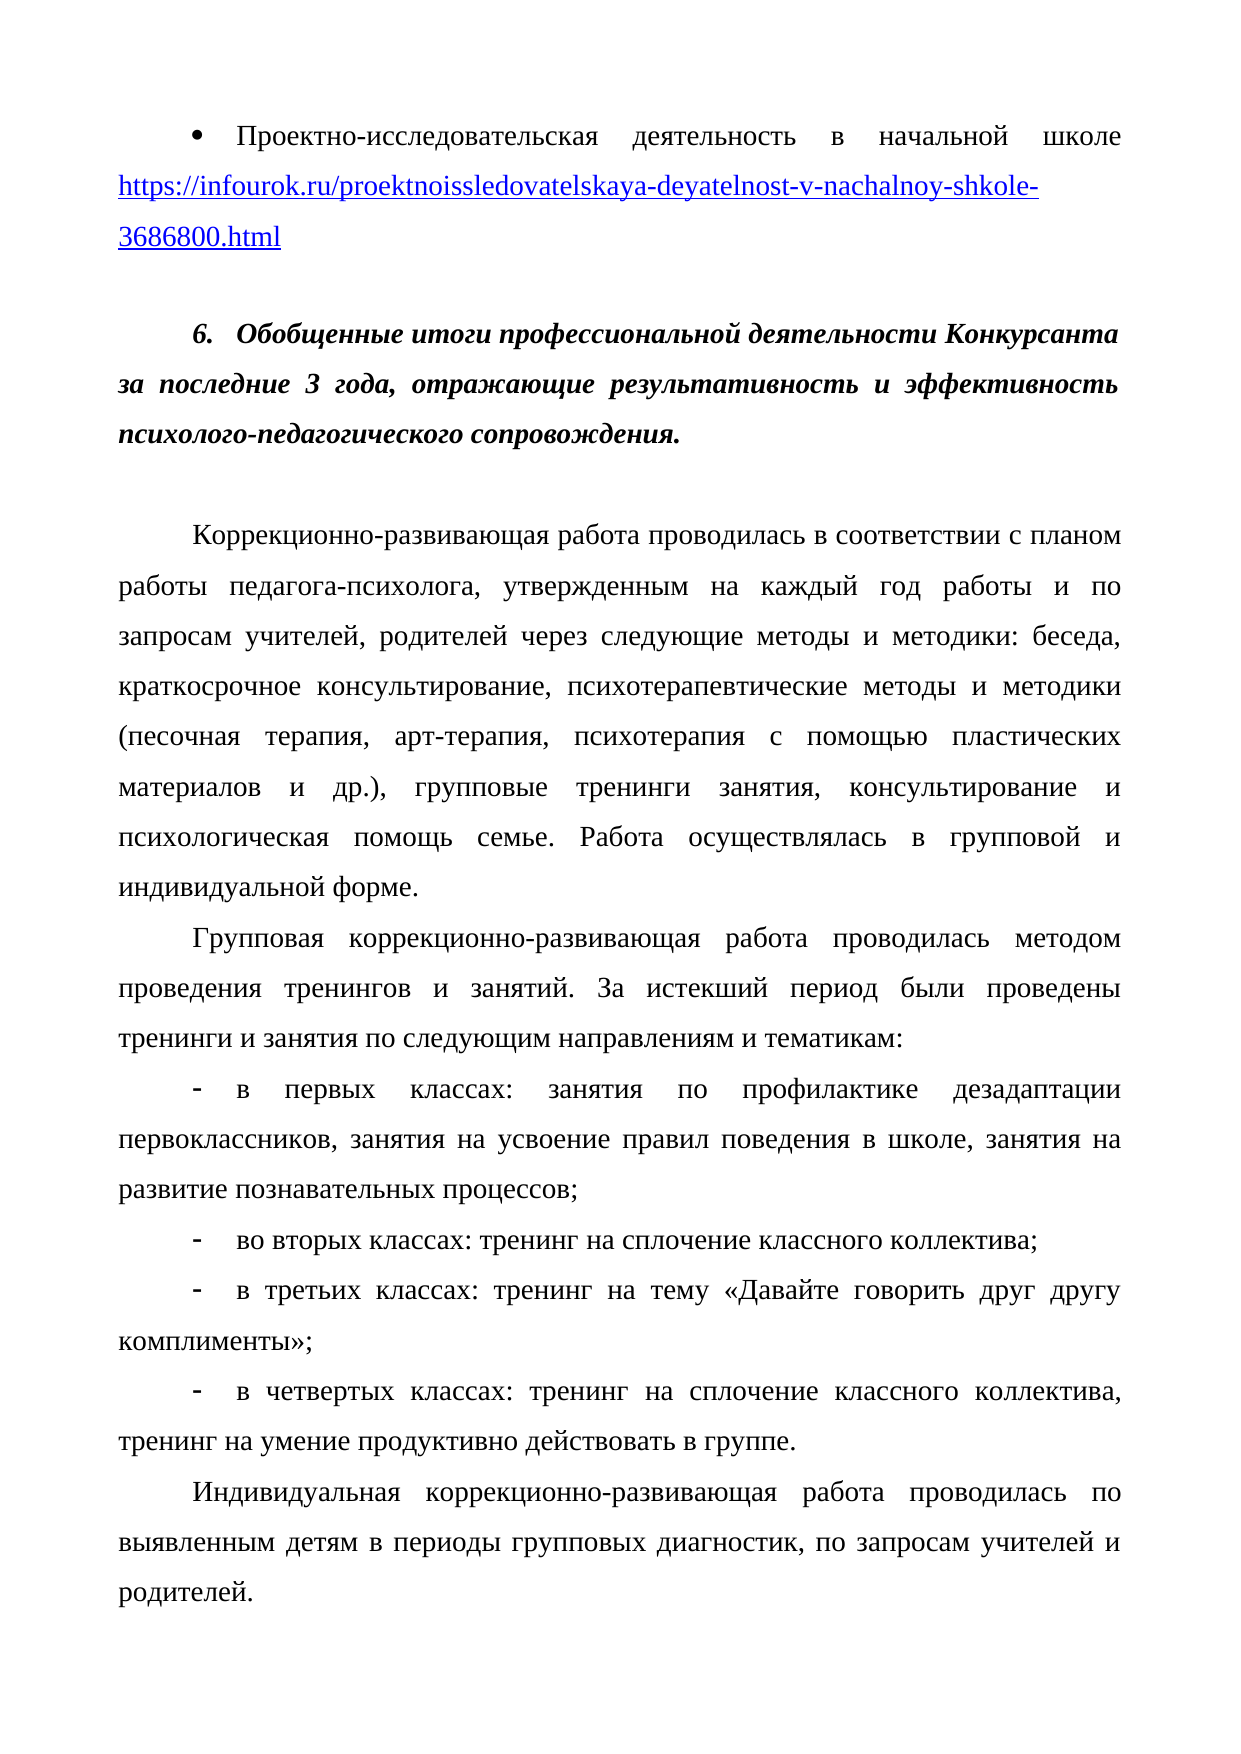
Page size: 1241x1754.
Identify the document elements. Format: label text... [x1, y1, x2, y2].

text Индивидуальная коррекционно-развивающая работа проводилась по выявленным детям в периоды групповых диагностик, по запросам учителей и родителей. [118, 1474, 1122, 1608]
list Обобщенные итоги профессиональной деятельности Конкурсанта за последние 3 года, отражающие результативность и эффективность психолого-педагогического сопровождения. [118, 316, 1122, 450]
list в первых классах: занятия по профилактике дезадаптации первоклассников, занятия на усвоение правил поведения в школе, занятия на развитие познавательных процессов; [118, 1071, 1122, 1205]
text Коррекционно-развивающая работа проводилась в соответствии с планом работы педагога-психолога, утвержденным на каждый год работы и по запросам учителей, родителей через следующие методы и методики: беседа, краткосрочное консультирование, психотерапевтические методы и методики (песочная терапия, арт-терапия, психотерапия с помощью пластических материалов и др.), групповые тренинги занятия, консультирование и психологическая помощь семье. Работа осуществлялась в групповой и индивидуальной форме. [118, 517, 1122, 903]
list в третьих классах: тренинг на тему «Давайте говорить друг другу комплименты»; [118, 1272, 1122, 1356]
list во вторых классах: тренинг на сплочение классного коллектива; [118, 1222, 1122, 1255]
list в четвертых классах: тренинг на сплочение классного коллектива, тренинг на умение продуктивно действовать в группе. [118, 1373, 1122, 1457]
subtitle Проектно-исследовательская деятельность в начальной школе https://infourok.ru/proektnoissledovatelskaya-deyatelnost-v-nachalnoy-shkole-3686800.html [118, 118, 1122, 252]
text Групповая коррекционно-развивающая работа проводилась методом проведения тренингов и занятий. За истекший период были проведены тренинги и занятия по следующим направлениям и тематикам: [118, 920, 1122, 1054]
